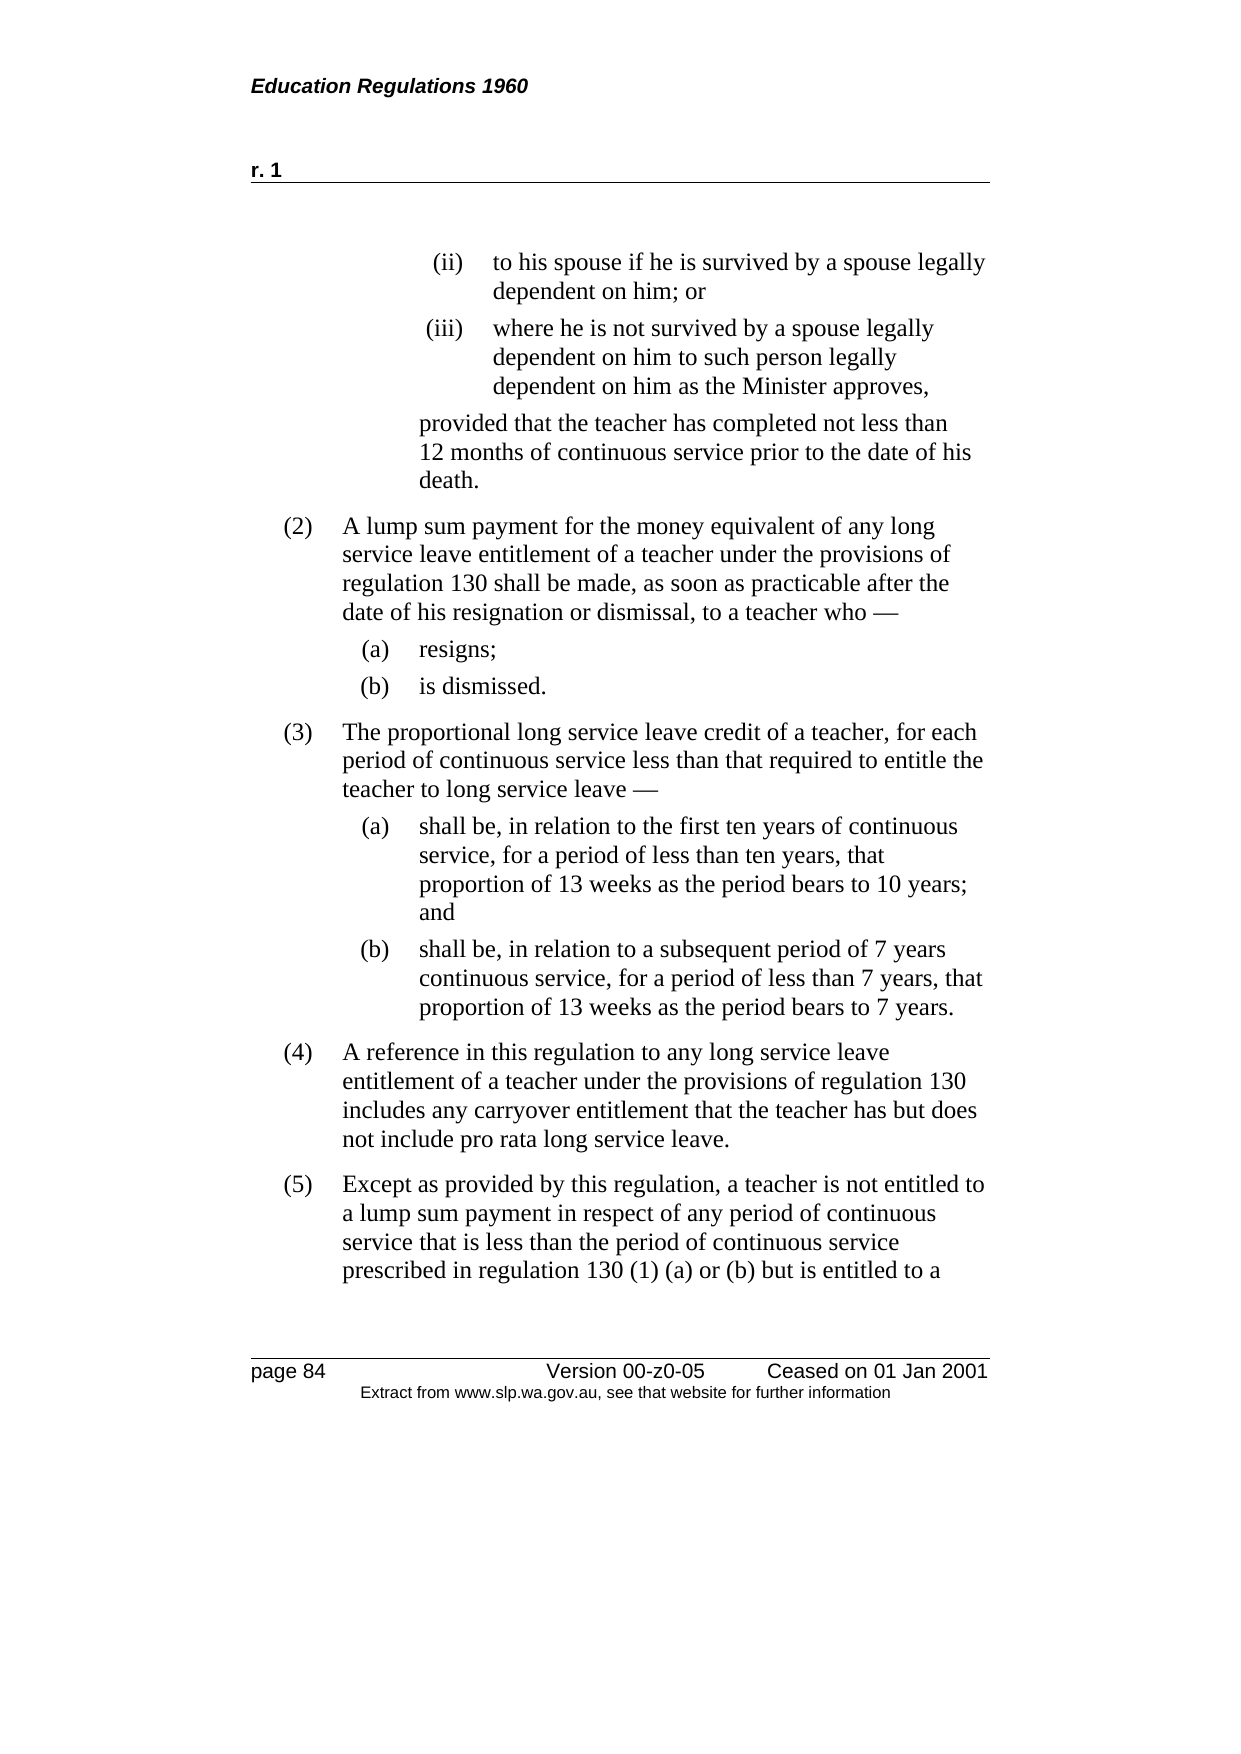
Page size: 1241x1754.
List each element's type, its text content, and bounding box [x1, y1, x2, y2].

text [251, 1169, 990, 1284]
text (a) shall be, in relation to the first ten years of continuous service, for a period of less than ten years, that proportion of 13 weeks as the period bears to 10 years; and [251, 811, 990, 926]
text (iii) where he is not survived by a spouse legally dependent on him to such person legally dependent on him as the Minister approves, [251, 313, 990, 399]
text (b) shall be, in relation to a subsequent period of 7 years continuous service, for a period of less than 7 years, that proportion of 13 weeks as the period bears to 7 years. [251, 934, 990, 1021]
text (3) The proportional long service leave credit of a teacher, for each period of continuous service less than that required to entitle the teacher to long service leave — [251, 717, 990, 803]
text (a) resigns; [251, 634, 990, 663]
text provided that the teacher has completed not less than 12 months of continuous service prior to the date of his death. [251, 408, 990, 494]
text (ii) to his spouse if he is survived by a spouse legally dependent on him; or [251, 247, 990, 305]
text (4) A reference in this regulation to any long service leave entitlement of a teacher under the provisions of regulation 130 includes any carryover entitlement that the teacher has but does not include pro rata long service leave. [251, 1037, 990, 1152]
text (b) is dismissed. [251, 671, 990, 700]
text (2) A lump sum payment for the money equivalent of any long service leave entitlement of a teacher under the provisions of regulation 130 shall be made, as soon as practicable after the date of his resignation or dismissal, to a teacher who — [251, 511, 990, 626]
